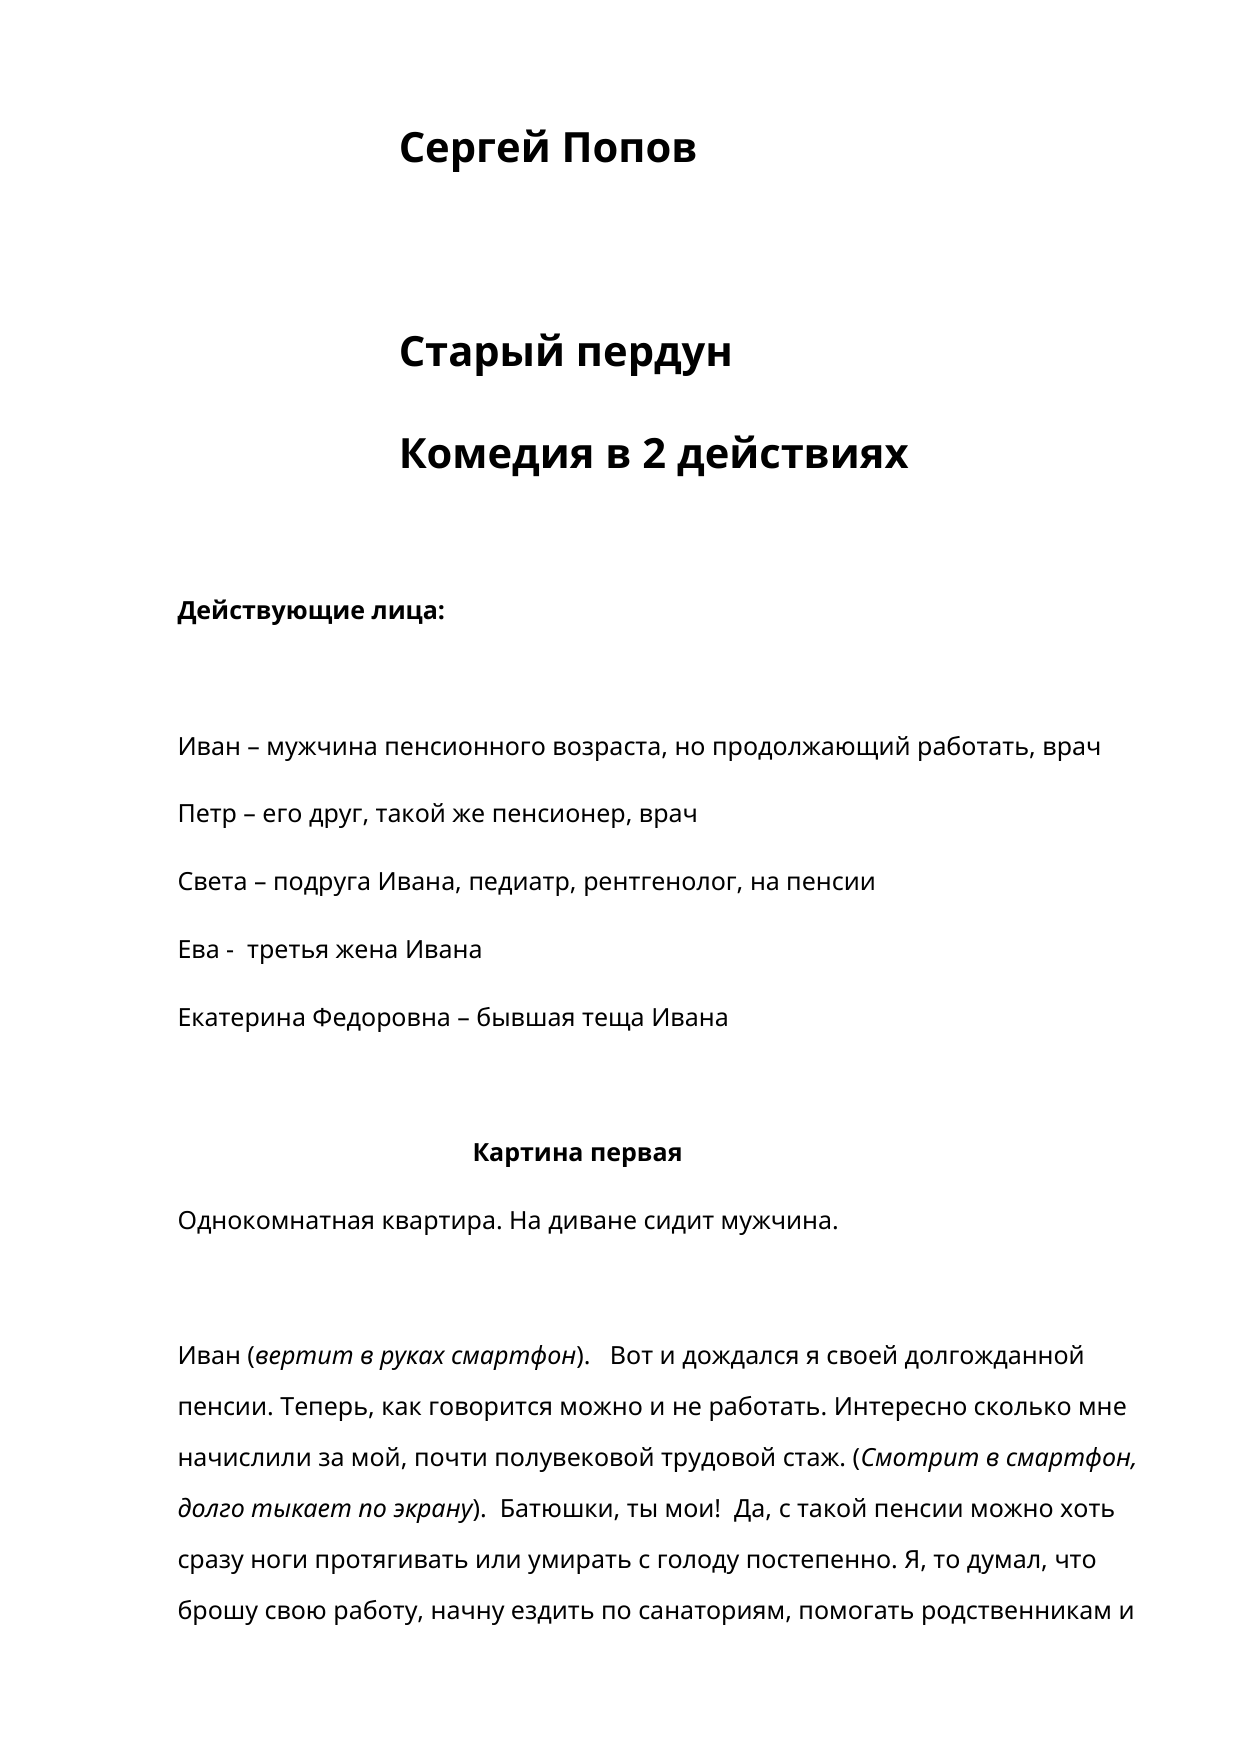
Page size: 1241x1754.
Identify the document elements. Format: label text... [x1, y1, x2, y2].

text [177, 1338, 1152, 1627]
text Комедия в 2 действиях [325, 423, 1152, 480]
text Екатерина Федоровна – бывшая теща Ивана [177, 999, 1152, 1033]
text Картина первая [177, 1134, 1152, 1169]
text Сергей Попов [325, 118, 1152, 175]
text Ева - третья жена Ивана [177, 931, 1152, 966]
text Петр – его друг, такой же пенсионер, врач [177, 796, 1152, 830]
text Однокомнатная квартира. На диване сидит мужчина. [177, 1202, 1152, 1236]
text Света – подруга Ивана, педиатр, рентгенолог, на пенсии [177, 864, 1152, 898]
text Старый пердун [325, 322, 1152, 378]
text Иван – мужчина пенсионного возраста, но продолжающий работать, врач [177, 728, 1152, 762]
text Действующие лица: [177, 593, 1152, 627]
